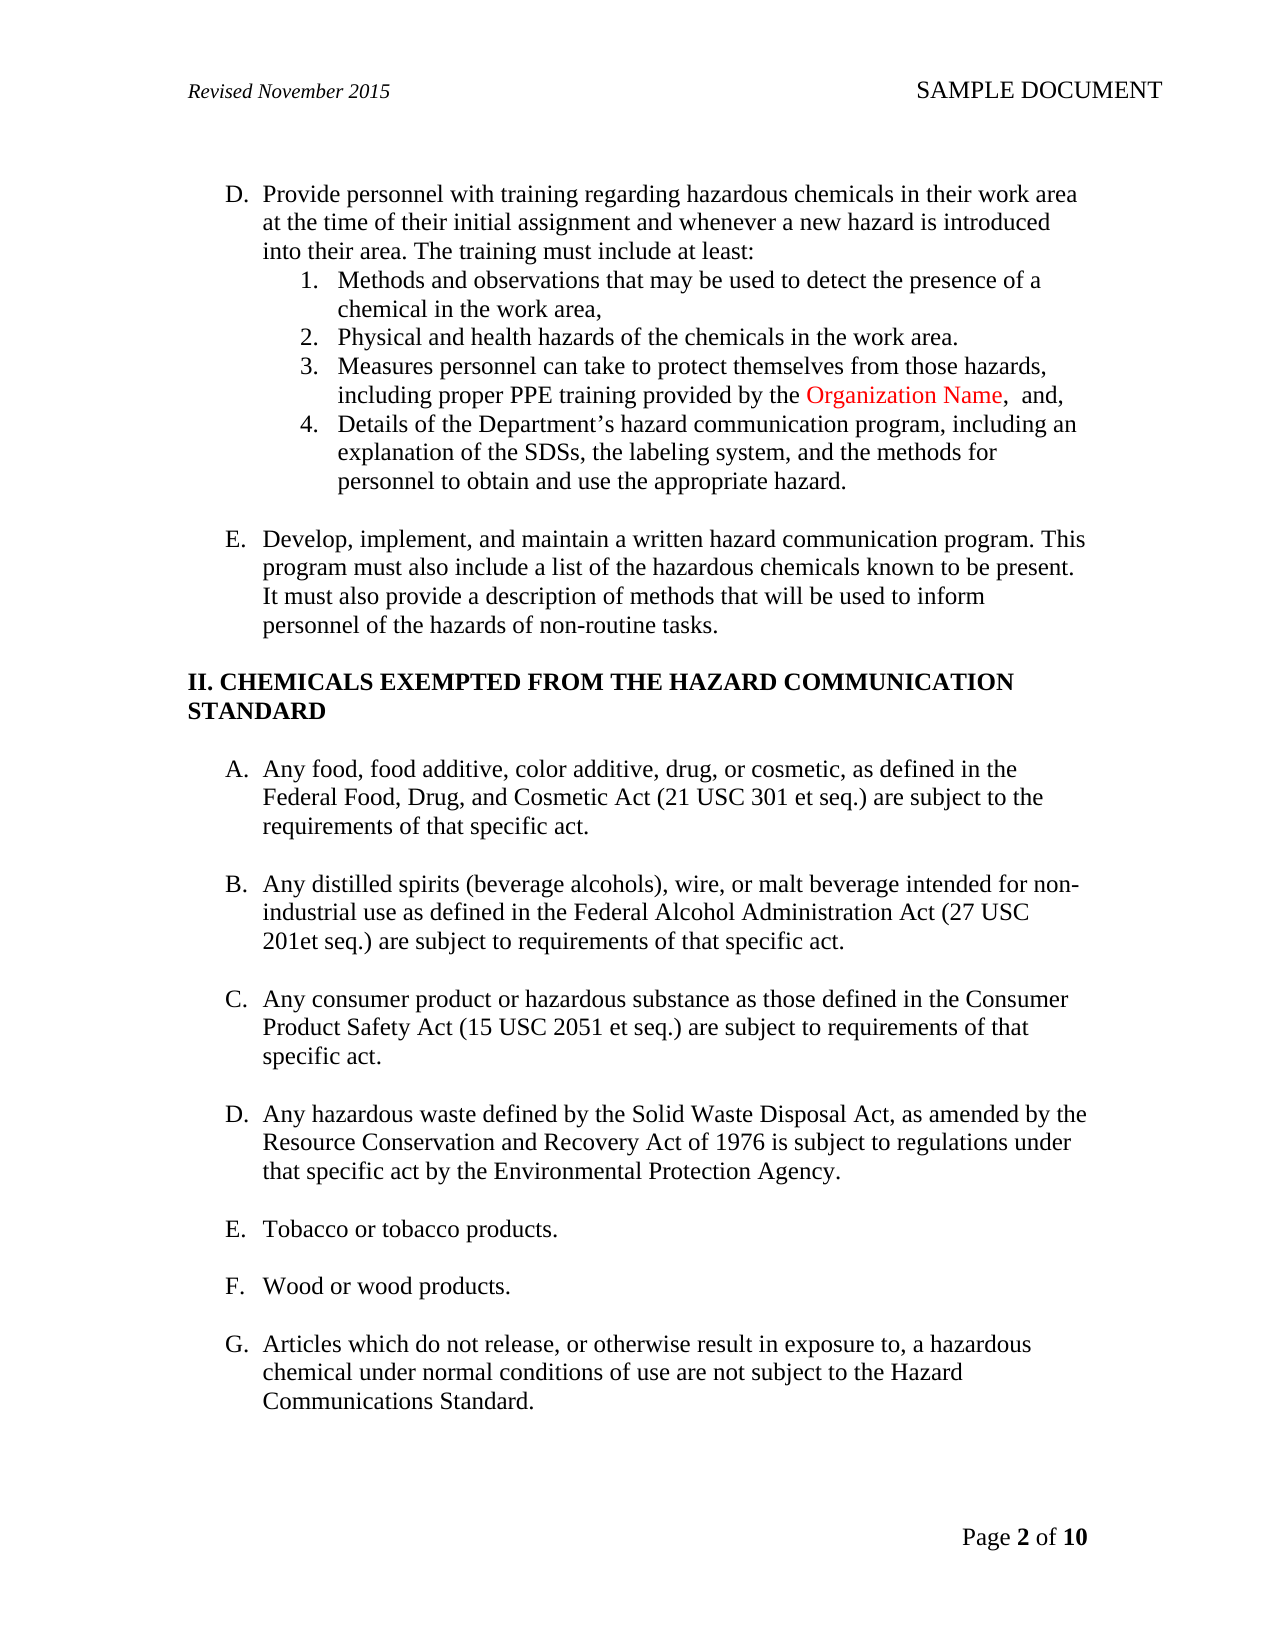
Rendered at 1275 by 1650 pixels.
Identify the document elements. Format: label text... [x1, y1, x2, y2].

list Physical and health hazards of the chemicals in the work area. [300, 322, 1087, 351]
list Any consumer product or hazardous substance as those defined in the Consumer Product Safety Act (15 USC 2051 et seq.) are subject to requirements of that specific act. [225, 984, 1087, 1070]
list Tobacco or tobacco products. [225, 1214, 1087, 1242]
list Provide personnel with training regarding hazardous chemicals in their work area at the time of their initial assignment and whenever a new hazard is introduced into their area. The training must include at least: [225, 179, 1087, 265]
list Develop, implement, and maintain a written hazard communication program. This program must also include a list of the hazardous chemicals known to be present. It must also provide a description of methods that will be used to inform personnel of the hazards of non-routine tasks. [225, 524, 1087, 639]
list Any food, food additive, color additive, drug, or cosmetic, as defined in the Federal Food, Drug, and Cosmetic Act (21 USC 301 et seq.) are subject to the requirements of that specific act. [225, 754, 1087, 840]
list Details of the Department’s hazard communication program, including an explanation of the SDSs, the labeling system, and the methods for personnel to obtain and use the appropriate hazard. [300, 409, 1087, 495]
list Wood or wood products. [225, 1271, 1087, 1300]
list Measures personnel can take to protect themselves from those hazards, including proper PPE training provided by the Organization Name, and, [300, 351, 1087, 409]
list Any distilled spirits (beverage alcohols), wire, or malt beverage intended for non-industrial use as defined in the Federal Alcohol Administration Act (27 USC 201et seq.) are subject to requirements of that specific act. [225, 869, 1087, 955]
list Any hazardous waste defined by the Solid Waste Disposal Act, as amended by the Resource Conservation and Recovery Act of 1976 is subject to regulations under that specific act by the Environmental Protection Agency. [225, 1099, 1087, 1185]
text II. CHEMICALS EXEMPTED FROM THE HAZARD COMMUNICATION STANDARD [187, 667, 1087, 725]
list Methods and observations that may be used to detect the presence of a chemical in the work area, [300, 265, 1087, 322]
list Articles which do not release, or otherwise result in exposure to, a hazardous chemical under normal conditions of use are not subject to the Hazard Communications Standard. [225, 1329, 1087, 1415]
